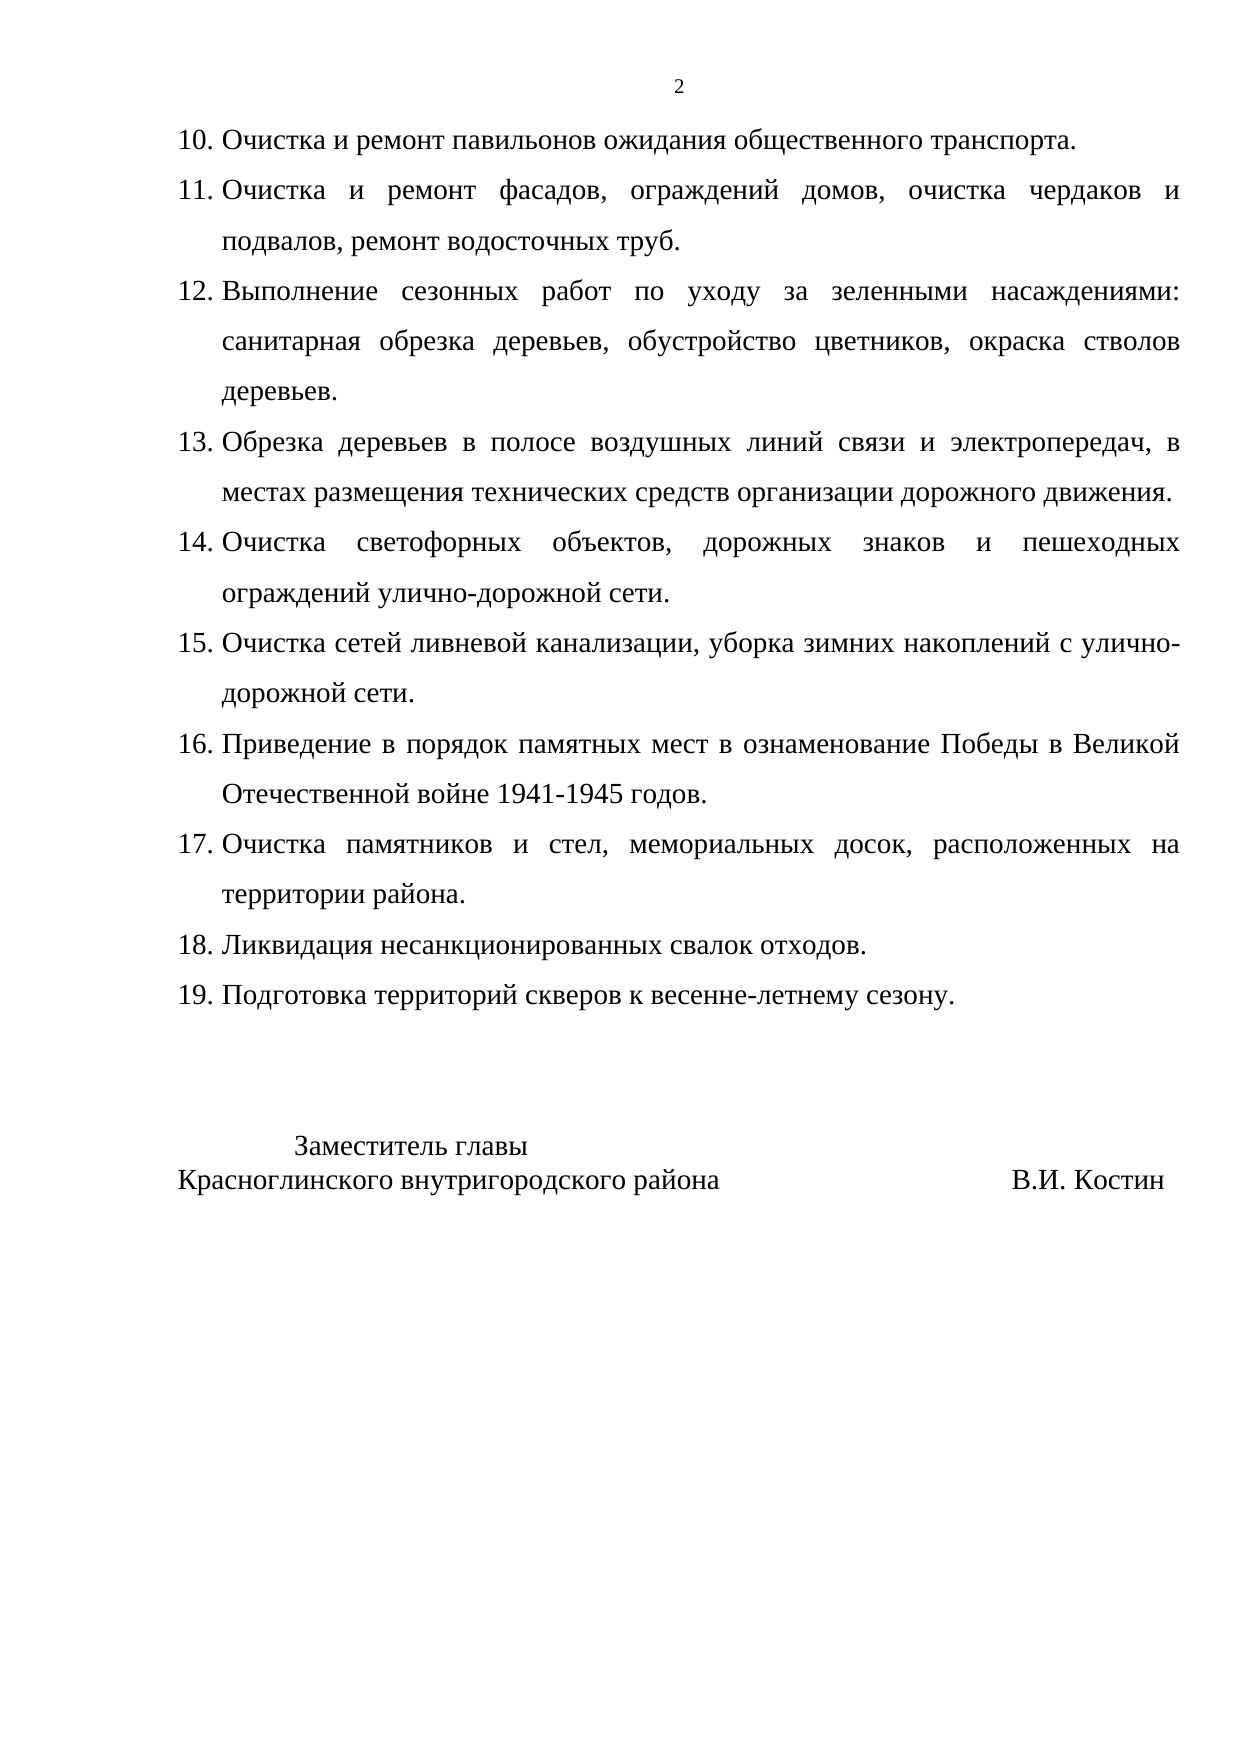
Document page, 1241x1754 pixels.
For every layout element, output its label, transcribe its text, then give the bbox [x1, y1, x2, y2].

list Очистка и ремонт фасадов, ограждений домов, очистка чердаков и подвалов, ремонт водосточных труб. [177, 172, 1181, 256]
list Очистка сетей ливневой канализации, уборка зимних накоплений с улично-дорожной сети. [177, 625, 1181, 709]
text Красноглинского внутригородского района В.И. Костин [177, 1162, 1181, 1195]
list Обрезка деревьев в полосе воздушных линий связи и электропередач, в местах размещения технических средств организации дорожного движения. [177, 424, 1181, 508]
list Подготовка территорий скверов к весенне-летнему сезону. [177, 977, 1181, 1011]
text Заместитель главы [177, 1128, 1181, 1162]
list Ликвидация несанкционированных свалок отходов. [177, 927, 1181, 961]
list Очистка памятников и стел, мемориальных досок, расположенных на территории района. [177, 826, 1181, 910]
list Выполнение сезонных работ по уходу за зеленными насаждениями: санитарная обрезка деревьев, обустройство цветников, окраска стволов деревьев. [177, 273, 1181, 407]
list Очистка светофорных объектов, дорожных знаков и пешеходных ограждений улично-дорожной сети. [177, 524, 1181, 608]
list Очистка и ремонт павильонов ожидания общественного транспорта. [177, 122, 1181, 156]
list Приведение в порядок памятных мест в ознаменование Победы в Великой Отечественной войне 1941-1945 годов. [177, 726, 1181, 809]
